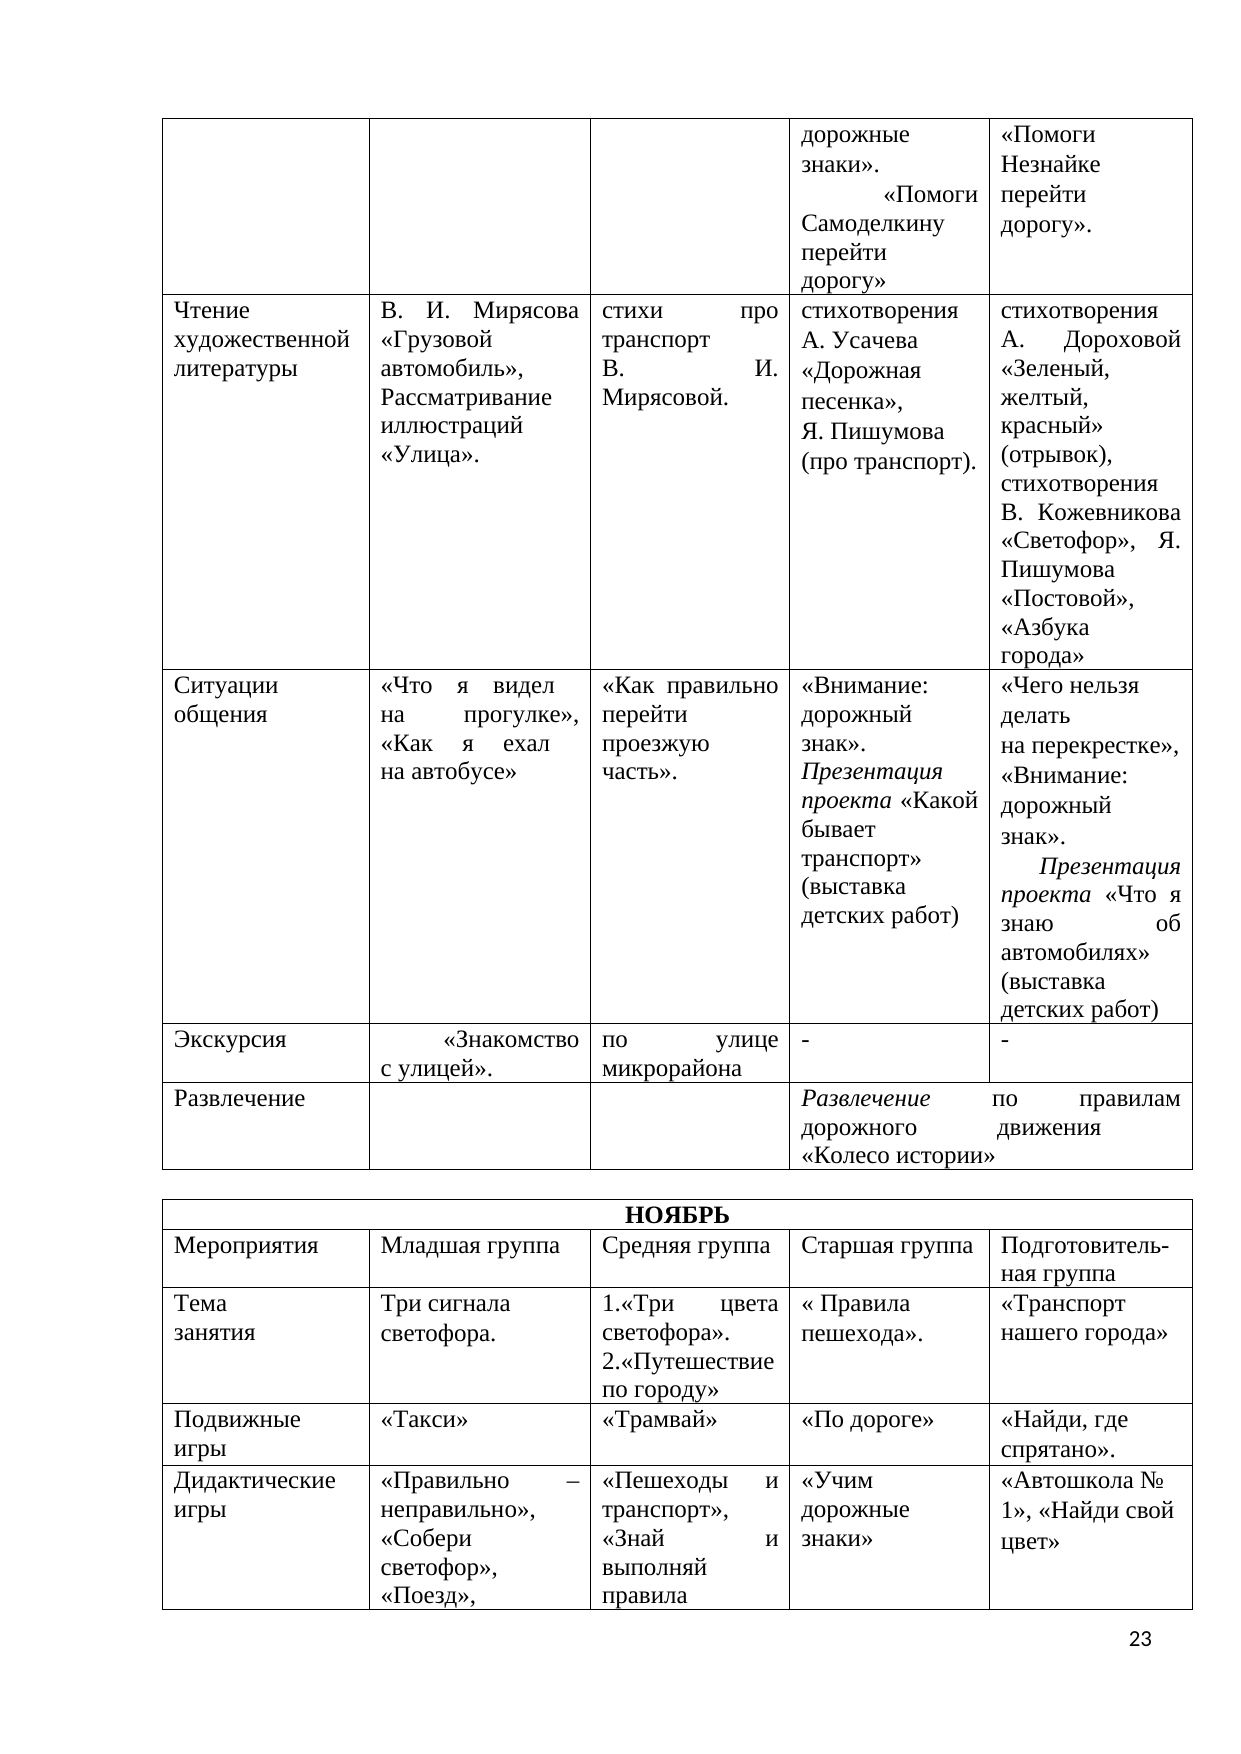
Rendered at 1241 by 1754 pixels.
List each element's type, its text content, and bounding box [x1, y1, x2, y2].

table_cell Дидактические игры [163, 1466, 369, 1609]
table_cell Старшая группа [790, 1230, 989, 1287]
table_cell Развлечение [163, 1083, 369, 1169]
table_cell Младшая группа [370, 1230, 590, 1287]
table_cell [990, 119, 1192, 294]
table_cell стихи про транспорт В. И. Мирясовой. [591, 295, 789, 669]
table_cell Развлечение по правилам дорожного движения «Колесо истории» [790, 1083, 1192, 1169]
table_cell Ситуации общения [163, 670, 369, 1023]
table_cell 1.«Три цвета светофора». 2.«Путешествие по городу» [591, 1288, 789, 1403]
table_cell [163, 119, 369, 294]
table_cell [370, 1466, 590, 1609]
table_cell «Найди, где спрятано». [990, 1404, 1192, 1464]
table_cell «По дороге» [790, 1404, 989, 1464]
table_header НОЯБРЬ [163, 1200, 1192, 1229]
table_cell «Что я видел на прогулке», «Как я ехал на автобусе» [370, 670, 590, 1023]
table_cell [990, 1466, 1192, 1609]
table_cell «Трамвай» [591, 1404, 789, 1464]
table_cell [591, 119, 789, 294]
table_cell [790, 119, 989, 294]
table_cell « Правила пешехода». [790, 1288, 989, 1403]
table_cell В. И. Мирясова «Грузовой автомобиль», Рассматривание иллюстраций «Улица». [370, 295, 590, 669]
table_cell [591, 1083, 789, 1169]
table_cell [591, 1466, 789, 1609]
table_cell стихотворения А. Дороховой «Зеленый, желтый, красный» (отрывок), стихотворения В. Кожевникова «Светофор», Я. Пишумова «Постовой», «Азбука города» [990, 295, 1192, 669]
table_cell Чтение художественной литературы [163, 295, 369, 669]
table_cell по улице микрорайона [591, 1024, 789, 1082]
table_cell - [990, 1024, 1192, 1082]
table_cell [370, 1083, 590, 1169]
table_cell «Знакомство с улицей». [370, 1024, 590, 1082]
table_cell Три сигнала светофора. [370, 1288, 590, 1403]
table_cell Средняя группа [591, 1230, 789, 1287]
table_cell «Как правильно перейти проезжую часть». [591, 670, 789, 1023]
table_cell - [790, 1024, 989, 1082]
table_cell стихотворения А. Усачева «Дорожная песенка», Я. Пишумова (про транспорт). [790, 295, 989, 669]
table_cell «Такси» [370, 1404, 590, 1464]
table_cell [790, 1466, 989, 1609]
table_cell «Транспорт нашего города» [990, 1288, 1192, 1403]
table_cell «Внимание: дорожный знак». Презентация проекта «Какой бывает транспорт» (выставка детских работ) [790, 670, 989, 1023]
table_cell Мероприятия [163, 1230, 369, 1287]
table_cell «Чего нельзя делать на перекрестке», «Внимание: дорожный знак». Презентация проекта «Что я знаю об автомобилях» (выставка детских работ) [990, 670, 1192, 1023]
table_cell Подвижные игры [163, 1404, 369, 1464]
table_cell Подготовитель-ная группа [990, 1230, 1192, 1287]
table_cell Экскурсия [163, 1024, 369, 1082]
table_cell Тема занятия [163, 1288, 369, 1403]
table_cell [370, 119, 590, 294]
